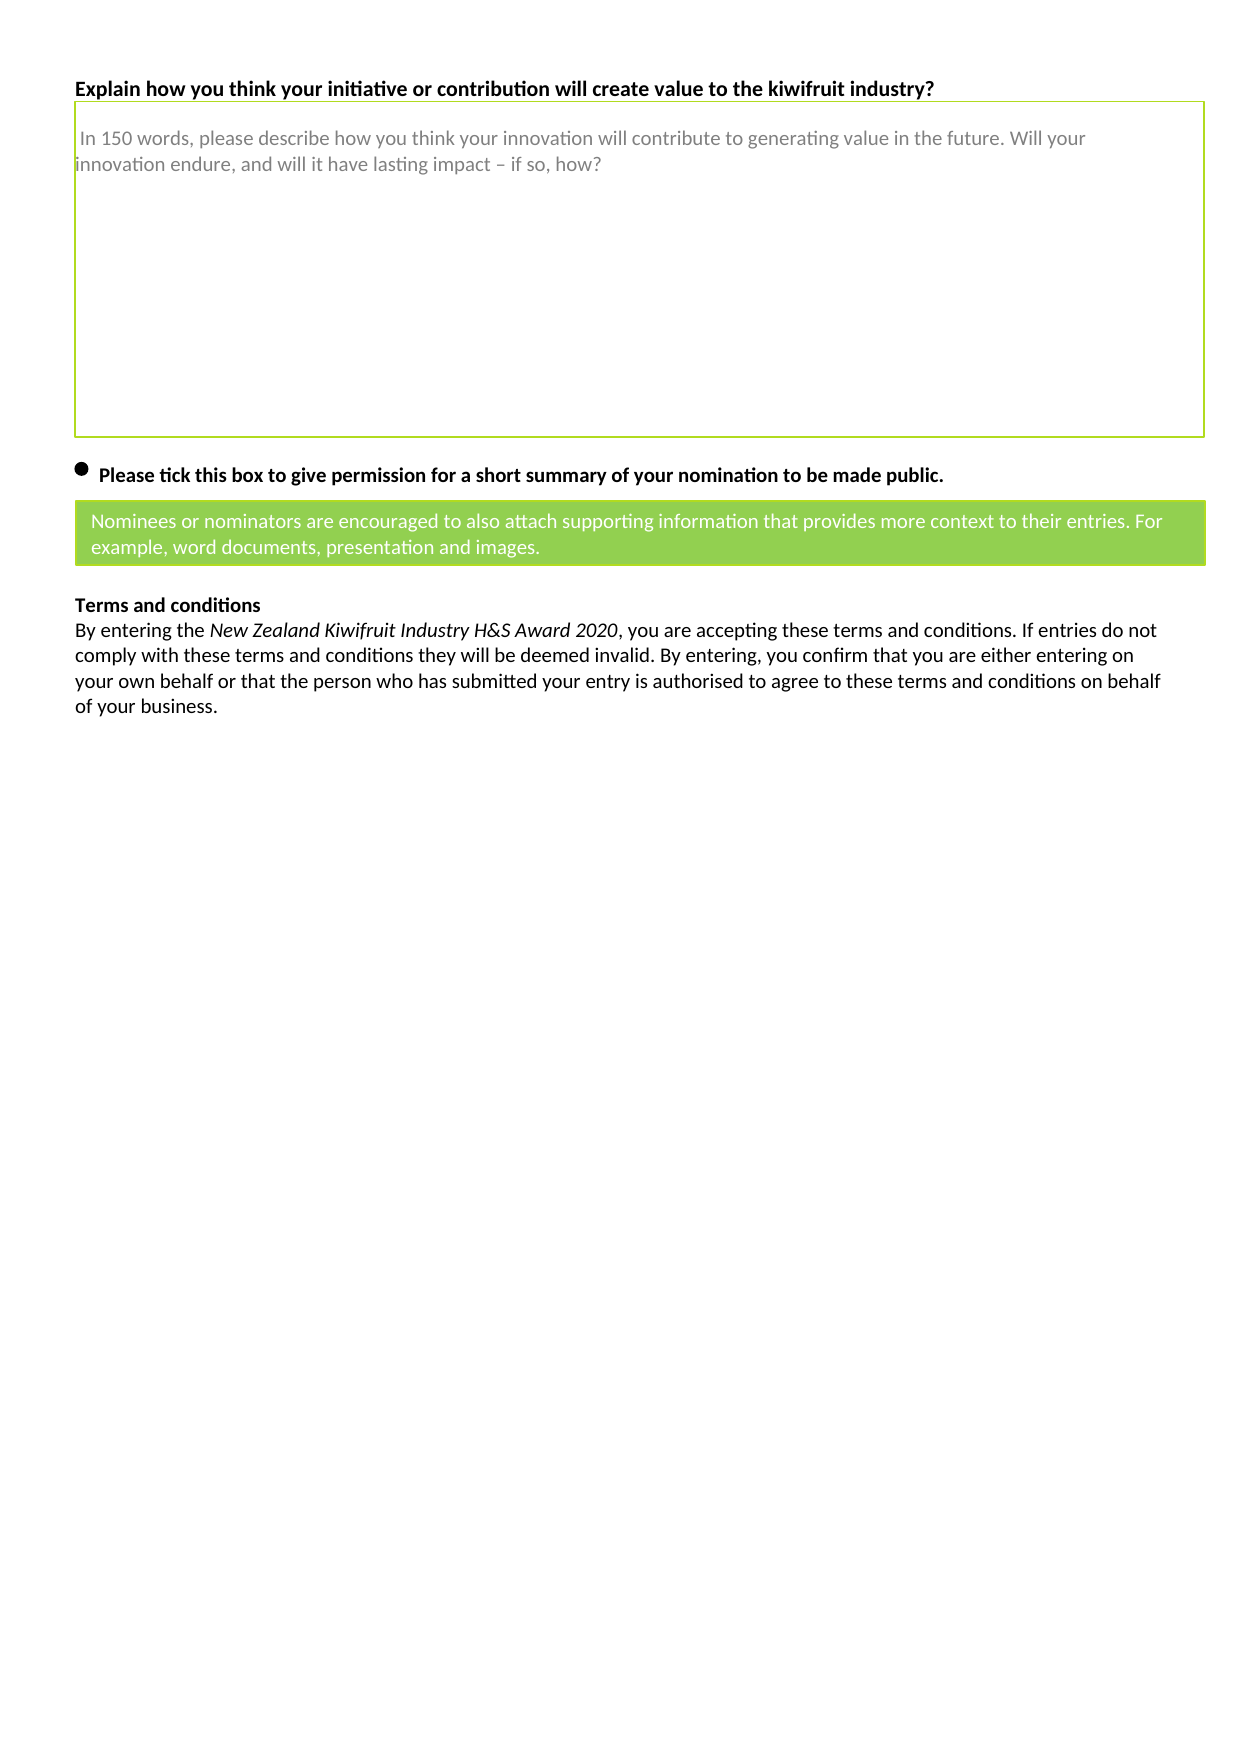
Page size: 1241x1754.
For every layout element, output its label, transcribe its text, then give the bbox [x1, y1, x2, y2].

text Explain how you think your initiative or contribution will create value to the kiwifruit industry? [75, 75, 1165, 101]
text Please tick this box to give permission for a short summary of your nomination to be made public. [75, 456, 1165, 490]
text By entering the New Zealand Kiwifruit Industry H&S Award 2020, you are accepting these terms and conditions. If entries do not comply with these terms and conditions they will be deemed invalid. By entering, you confirm that you are either entering on your own behalf or that the person who has submitted your entry is authorised to agree to these terms and conditions on behalf of your business. [75, 617, 1165, 719]
text In 150 words, please describe how you think your innovation will contribute to generating value in the future. Will your innovation endure, and will it have lasting impact – if so, how? [76, 126, 1165, 176]
text Terms and conditions [75, 592, 1165, 617]
